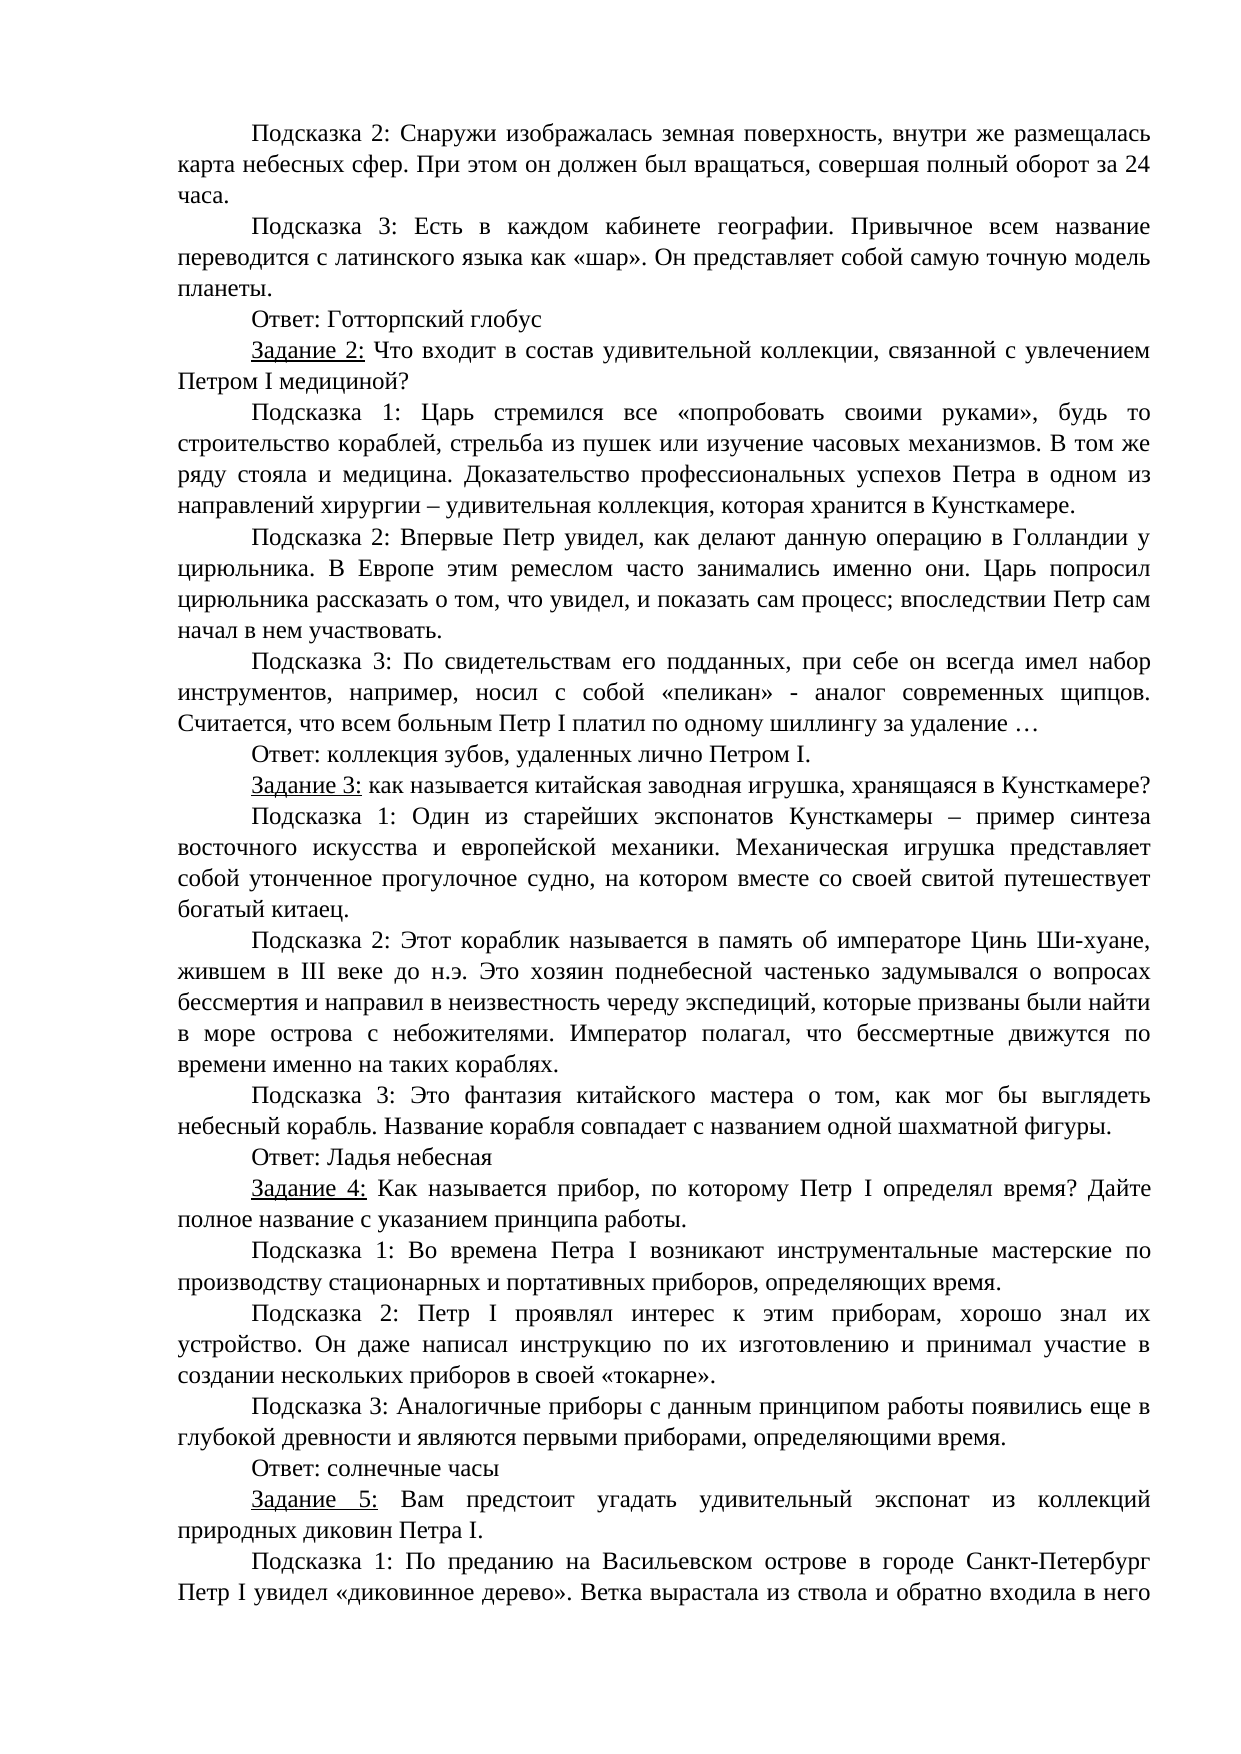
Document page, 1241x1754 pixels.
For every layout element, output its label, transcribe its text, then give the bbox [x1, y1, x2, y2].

list Подсказка 2: Снаружи изображалась земная поверхность, внутри же размещалась карта небесных сфер. При этом он должен был вращаться, совершая полный оборот за 24 часа. [177, 118, 1152, 209]
list Ответ: солнечные часы [177, 1453, 1152, 1482]
list Подсказка 2: Впервые Петр увидел, как делают данную операцию в Голландии у цирюльника. В Европе этим ремеслом часто занимались именно они. Царь попросил цирюльника рассказать о том, что увидел, и показать сам процесс; впоследствии Петр сам начал в нем участвовать. [177, 522, 1152, 643]
list Подсказка 3: Аналогичные приборы с данным принципом работы появились еще в глубокой древности и являются первыми приборами, определяющими время. [177, 1391, 1152, 1451]
list Задание 4: Как называется прибор, по которому Петр I определял время? Дайте полное название с указанием принципа работы. [177, 1173, 1152, 1233]
list Ответ: Ладья небесная [177, 1142, 1152, 1171]
list Ответ: Готторпский глобус [177, 304, 1152, 333]
list Подсказка 3: Есть в каждом кабинете географии. Привычное всем название переводится с латинского языка как «шар». Он представляет собой самую точную модель планеты. [177, 211, 1152, 302]
list Задание 2: Что входит в состав удивительной коллекции, связанной с увлечением Петром I медициной? [177, 335, 1152, 395]
list Подсказка 3: По свидетельствам его подданных, при себе он всегда имел набор инструментов, например, носил с собой «пеликан» - аналог современных щипцов. Считается, что всем больным Петр I платил по одному шиллингу за удаление … [177, 646, 1152, 737]
list Подсказка 1: Один из старейших экспонатов Кунсткамеры – пример синтеза восточного искусства и европейской механики. Механическая игрушка представляет собой утонченное прогулочное судно, на котором вместе со своей свитой путешествует богатый китаец. [177, 801, 1152, 923]
list Задание 5: Вам предстоит угадать удивительный экспонат из коллекций природных диковин Петра I. [177, 1484, 1152, 1544]
list Подсказка 2: Петр I проявлял интерес к этим приборам, хорошо знал их устройство. Он даже написал инструкцию по их изготовлению и принимал участие в создании нескольких приборов в своей «токарне». [177, 1298, 1152, 1388]
list Подсказка 1: Во времена Петра I возникают инструментальные мастерские по производству стационарных и портативных приборов, определяющих время. [177, 1236, 1152, 1295]
list Подсказка 3: Это фантазия китайского мастера о том, как мог бы выглядеть небесный корабль. Название корабля совпадает с названием одной шахматной фигуры. [177, 1080, 1152, 1140]
list Подсказка 1: Царь стремился все «попробовать своими руками», будь то строительство кораблей, стрельба из пушек или изучение часовых механизмов. В том же ряду стояла и медицина. Доказательство профессиональных успехов Петра в одном из направлений хирургии – удивительная коллекция, которая хранится в Кунсткамере. [177, 397, 1152, 519]
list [177, 1546, 1152, 1606]
list Задание 3: как называется китайская заводная игрушка, хранящаяся в Кунсткамере? [177, 770, 1152, 799]
list Ответ: коллекция зубов, удаленных лично Петром I. [177, 739, 1152, 768]
list Подсказка 2: Этот кораблик называется в память об императоре Цинь Ши-хуане, жившем в III веке до н.э. Это хозяин поднебесной частенько задумывался о вопросах бессмертия и направил в неизвестность череду экспедиций, которые призваны были найти в море острова с небожителями. Император полагал, что бессмертные движутся по времени именно на таких кораблях. [177, 925, 1152, 1078]
